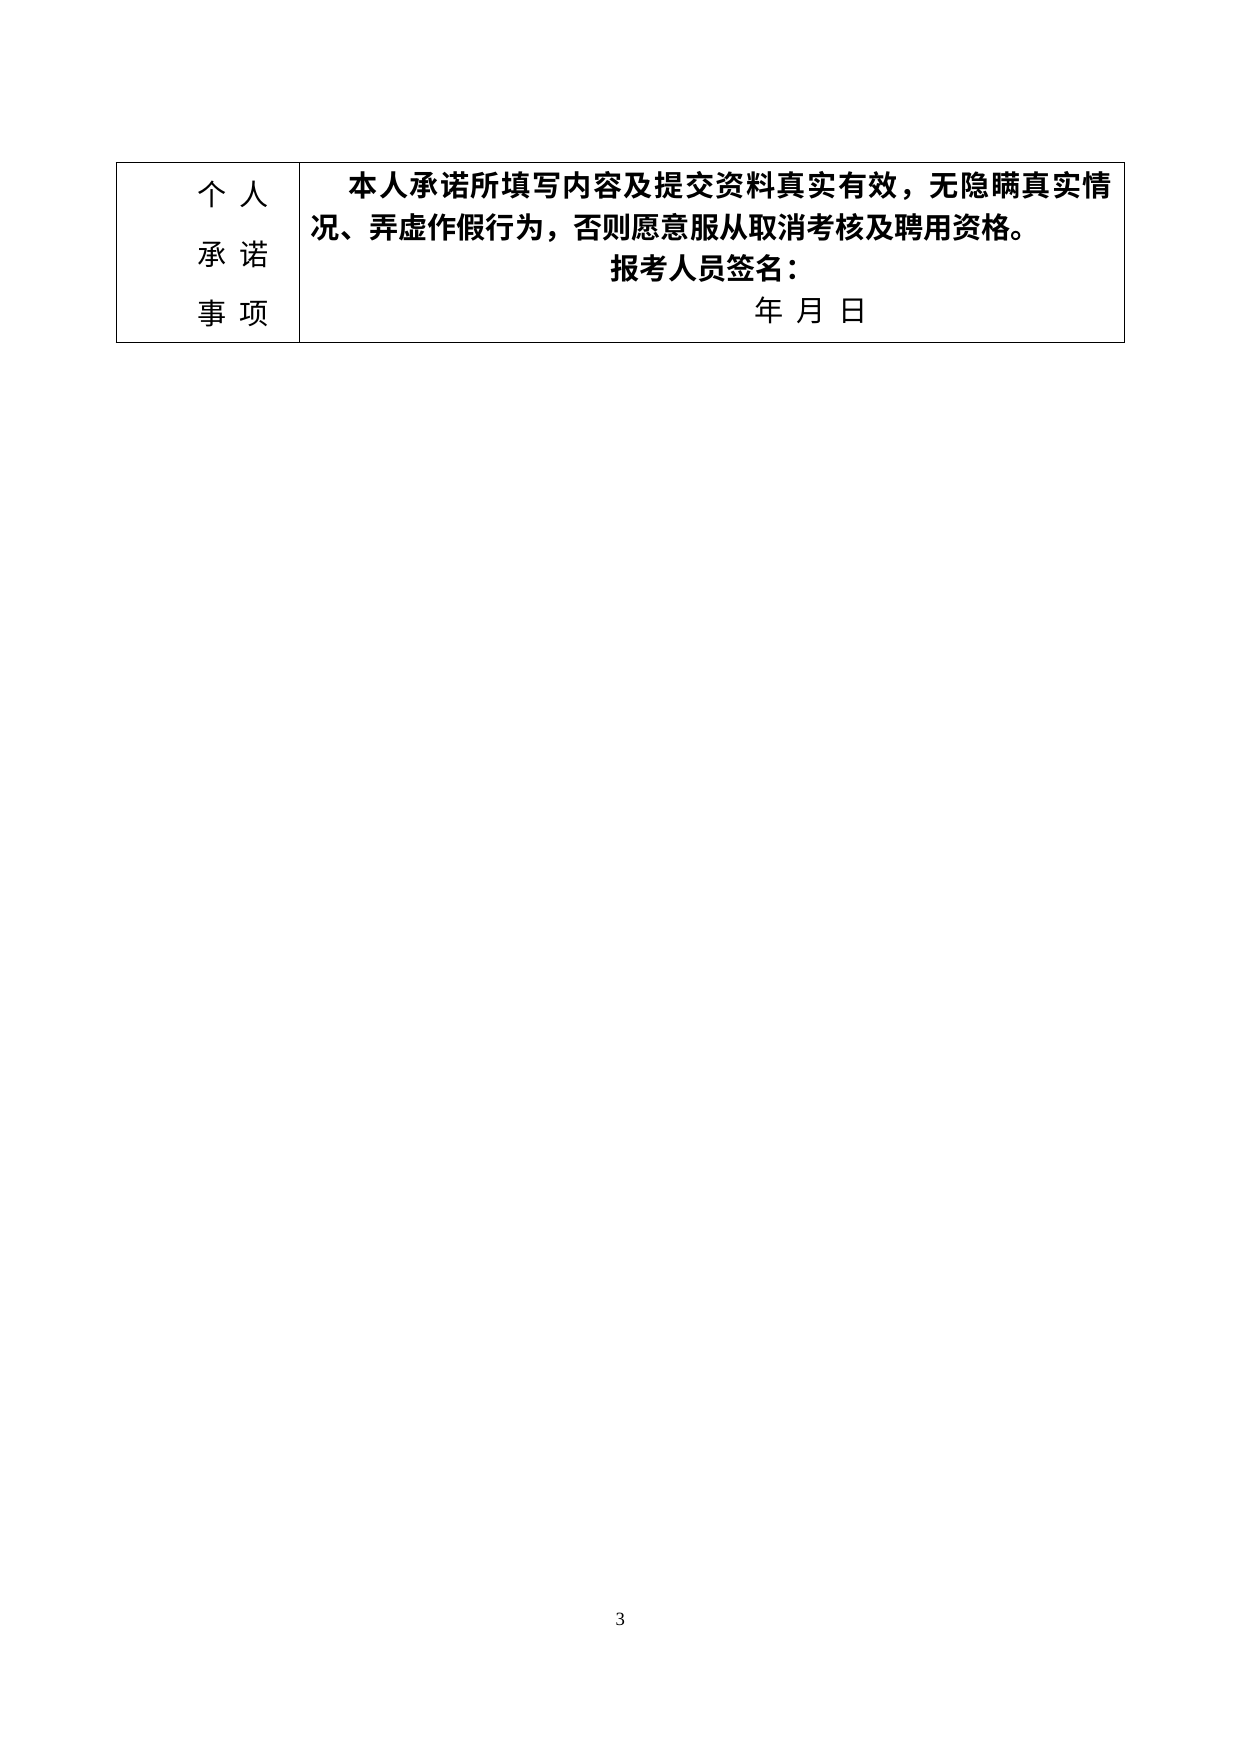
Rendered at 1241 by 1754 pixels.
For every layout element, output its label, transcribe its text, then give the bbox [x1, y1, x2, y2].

table_cell 个人承诺事项 [117, 163, 299, 342]
table_cell 本人承诺所填写内容及提交资料真实有效，无隐瞒真实情况、弄虚作假行为，否则愿意服从取消考核及聘用资格。 报考人员签名： 年 月 日 [300, 163, 1124, 342]
